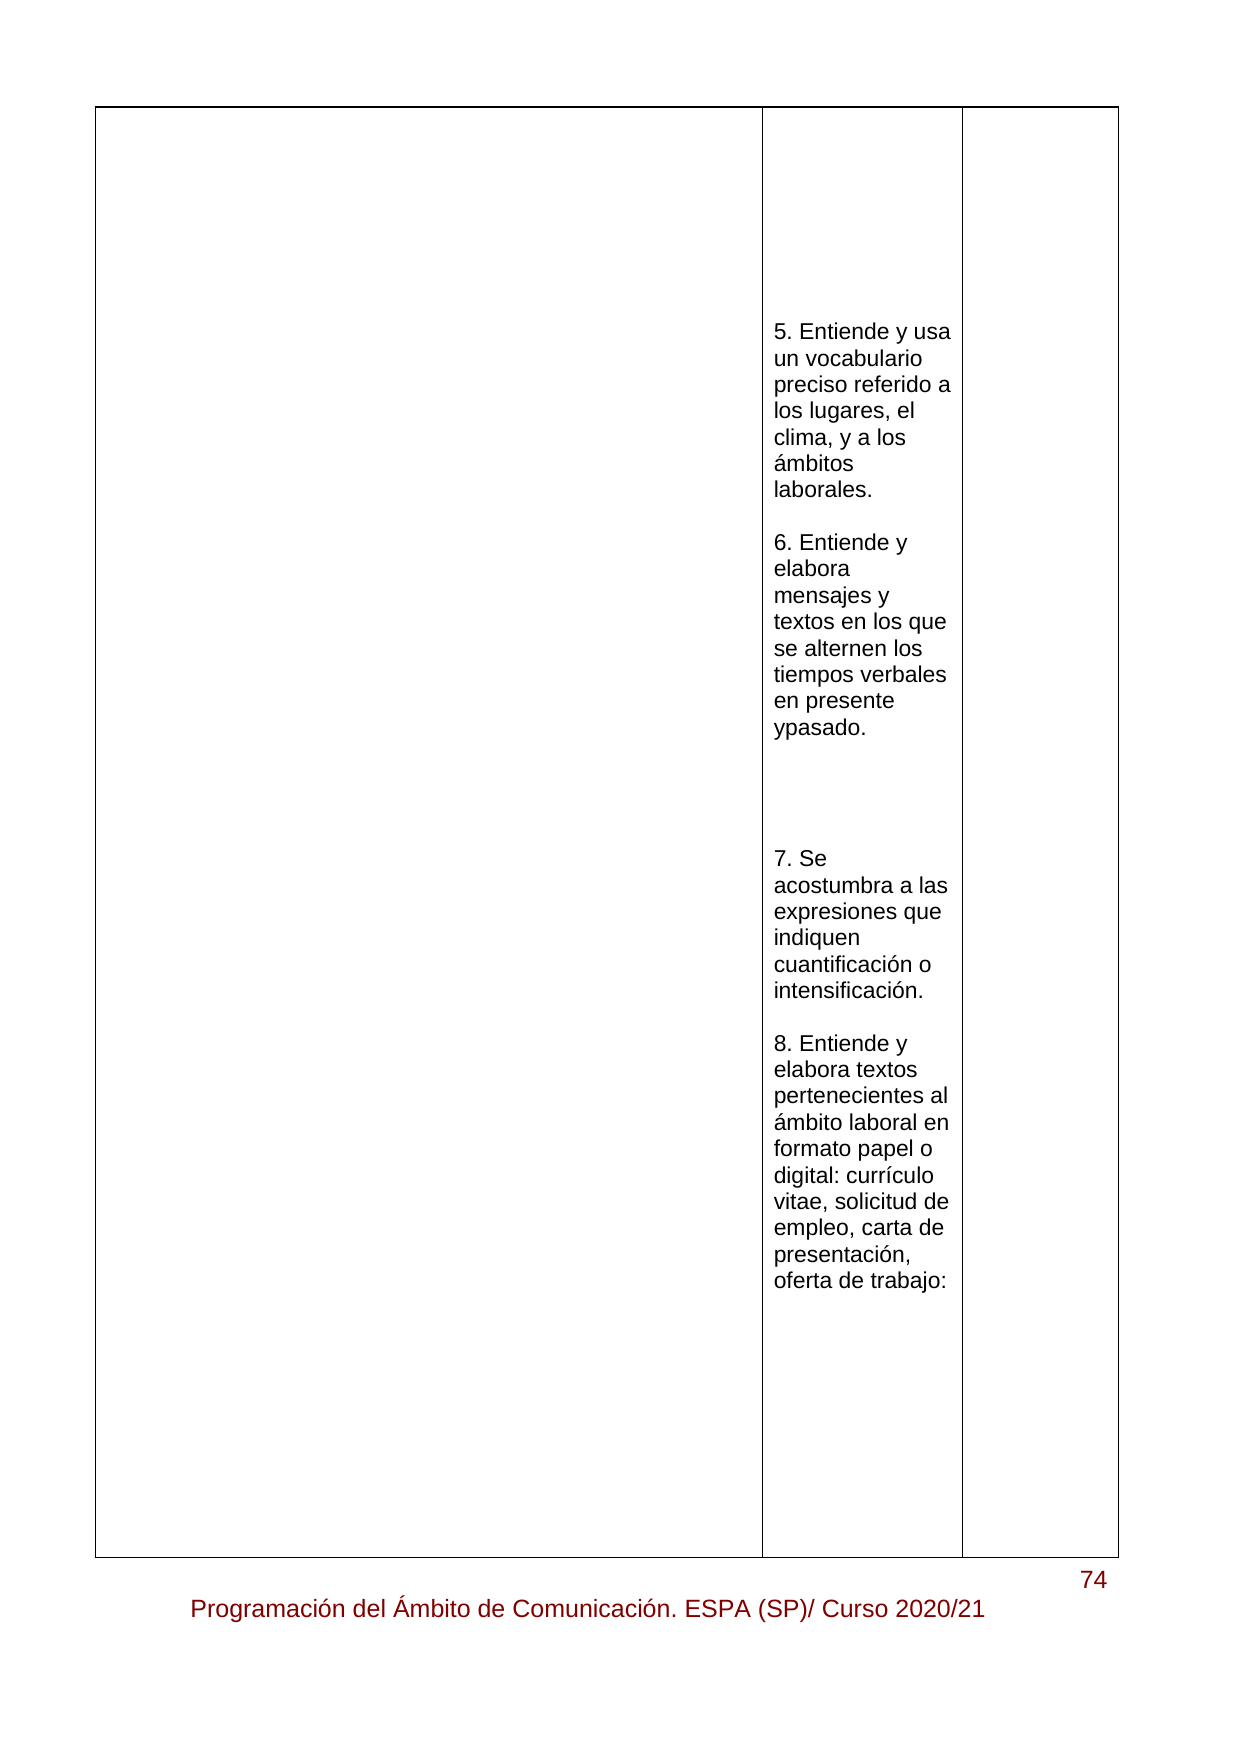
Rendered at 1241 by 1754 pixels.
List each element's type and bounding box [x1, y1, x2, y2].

table_cell [96, 108, 762, 1557]
table_cell [763, 108, 962, 1557]
table_cell [963, 108, 1118, 1557]
